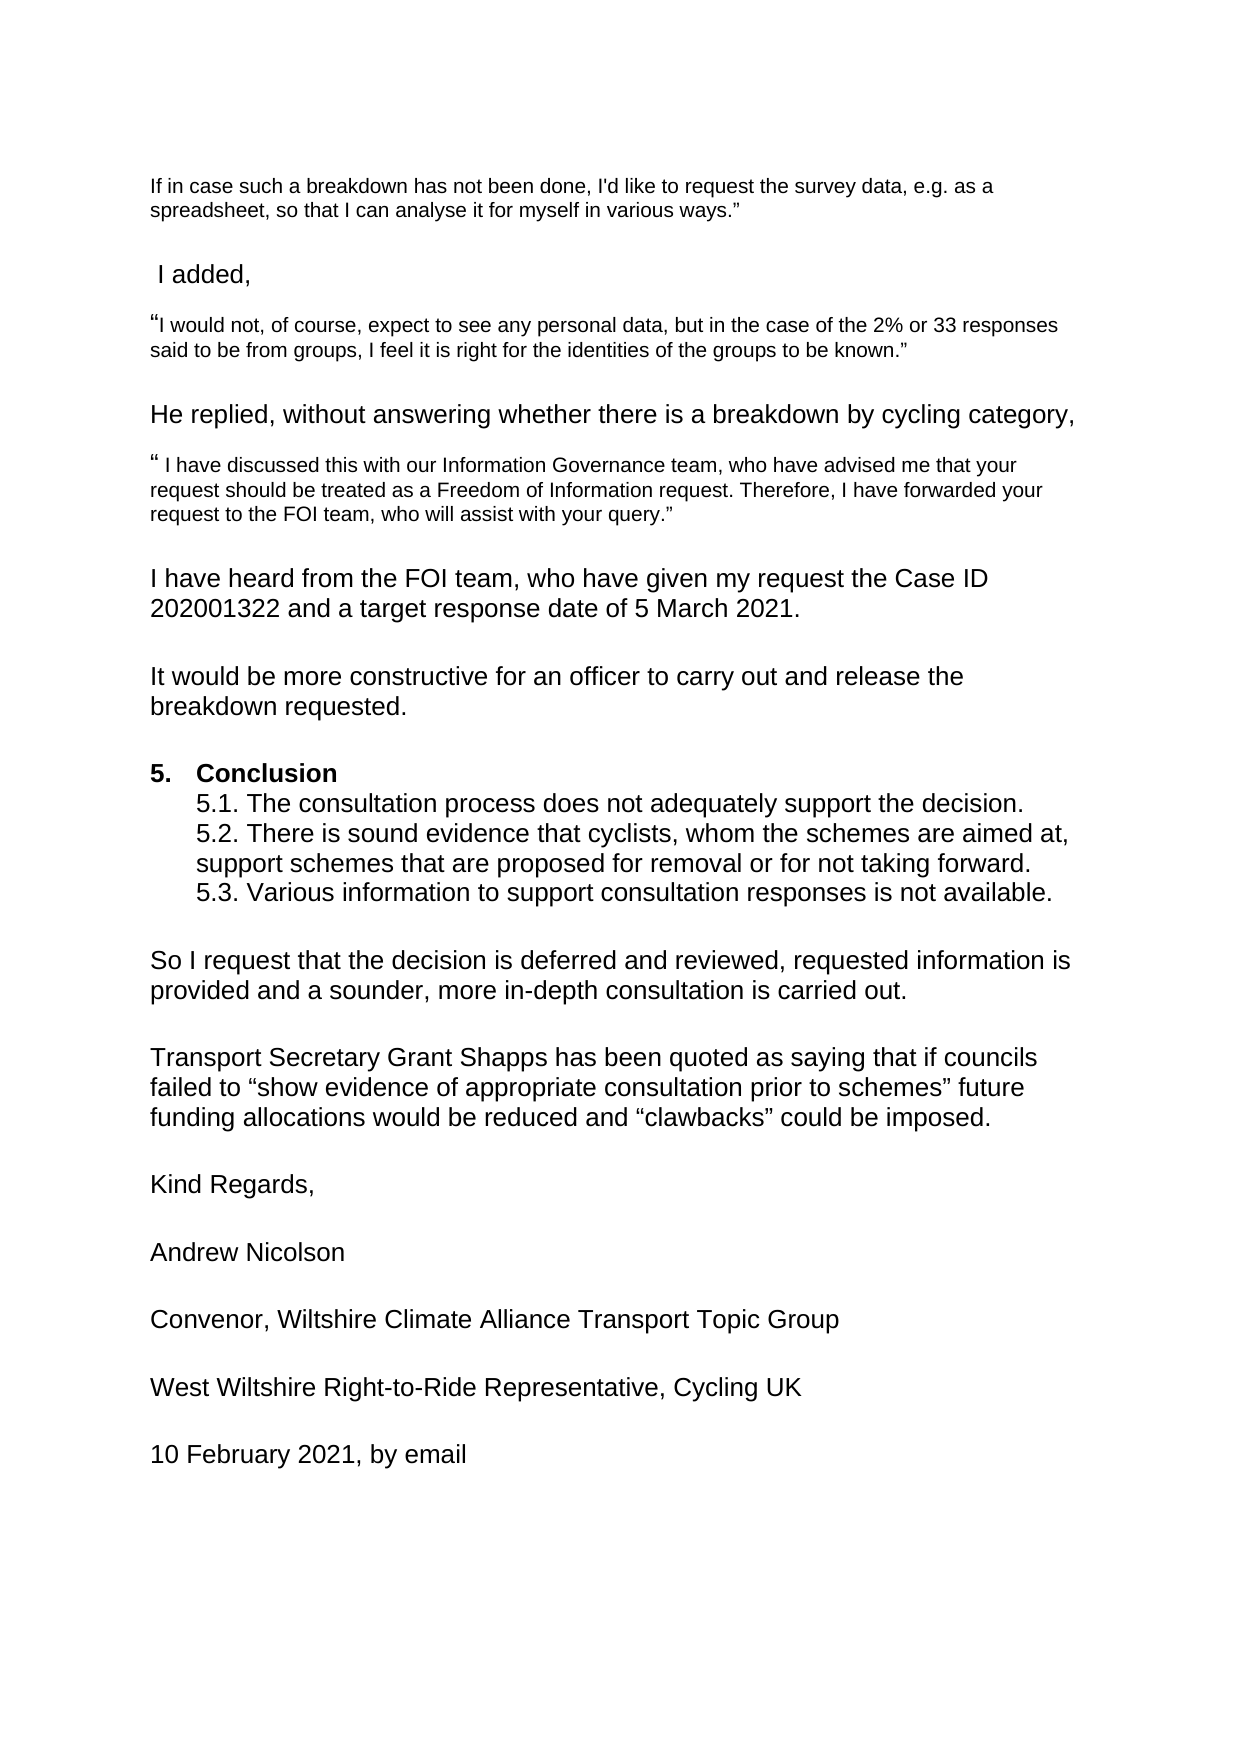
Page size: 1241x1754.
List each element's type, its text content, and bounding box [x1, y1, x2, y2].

text It would be more constructive for an officer to carry out and release the breakdown requested. [150, 661, 1090, 720]
text Convenor, Wiltshire Climate Alliance Transport Topic Group [150, 1304, 1090, 1334]
text 10 February 2021, by email [150, 1439, 1090, 1469]
text Andrew Nicolson [150, 1237, 1090, 1267]
text He replied, without answering whether there is a breakdown by cycling category, [150, 399, 1090, 429]
text West Wiltshire Right-to-Ride Representative, Cycling UK [150, 1372, 1090, 1401]
text “ I have discussed this with our Information Governance team, who have advised me that your request should be treated as a Freedom of Information request. Therefore, I have forwarded your request to the FOI team, who will assist with your query.” [150, 448, 1090, 526]
text I added, [150, 259, 1090, 289]
text “I would not, of course, expect to see any personal data, but in the case of the 2% or 33 responses said to be from groups, I feel it is right for the identities of the groups to be known.” [150, 308, 1090, 362]
list 5.2. There is sound evidence that cyclists, whom the schemes are aimed at, support schemes that are proposed for removal or for not taking forward. [196, 818, 1090, 877]
text Transport Secretary Grant Shapps has been quoted as saying that if councils failed to “show evidence of appropriate consultation prior to schemes” future funding allocations would be reduced and “clawbacks” could be imposed. [150, 1042, 1090, 1132]
list 5.1. The consultation process does not adequately support the decision. [196, 788, 1090, 818]
text I have heard from the FOI team, who have given my request the Case ID 202001322 and a target response date of 5 March 2021. [150, 563, 1090, 623]
text If in case such a breakdown has not been done, I'd like to request the survey data, e.g. as a spreadsheet, so that I can analyse it for myself in various ways.” [150, 174, 1090, 222]
list 5.3. Various information to support consultation responses is not available. [196, 877, 1090, 907]
list Conclusion [150, 758, 1090, 788]
text Kind Regards, [150, 1169, 1090, 1199]
text So I request that the decision is deferred and reviewed, requested information is provided and a sounder, more in-depth consultation is carried out. [150, 945, 1090, 1005]
